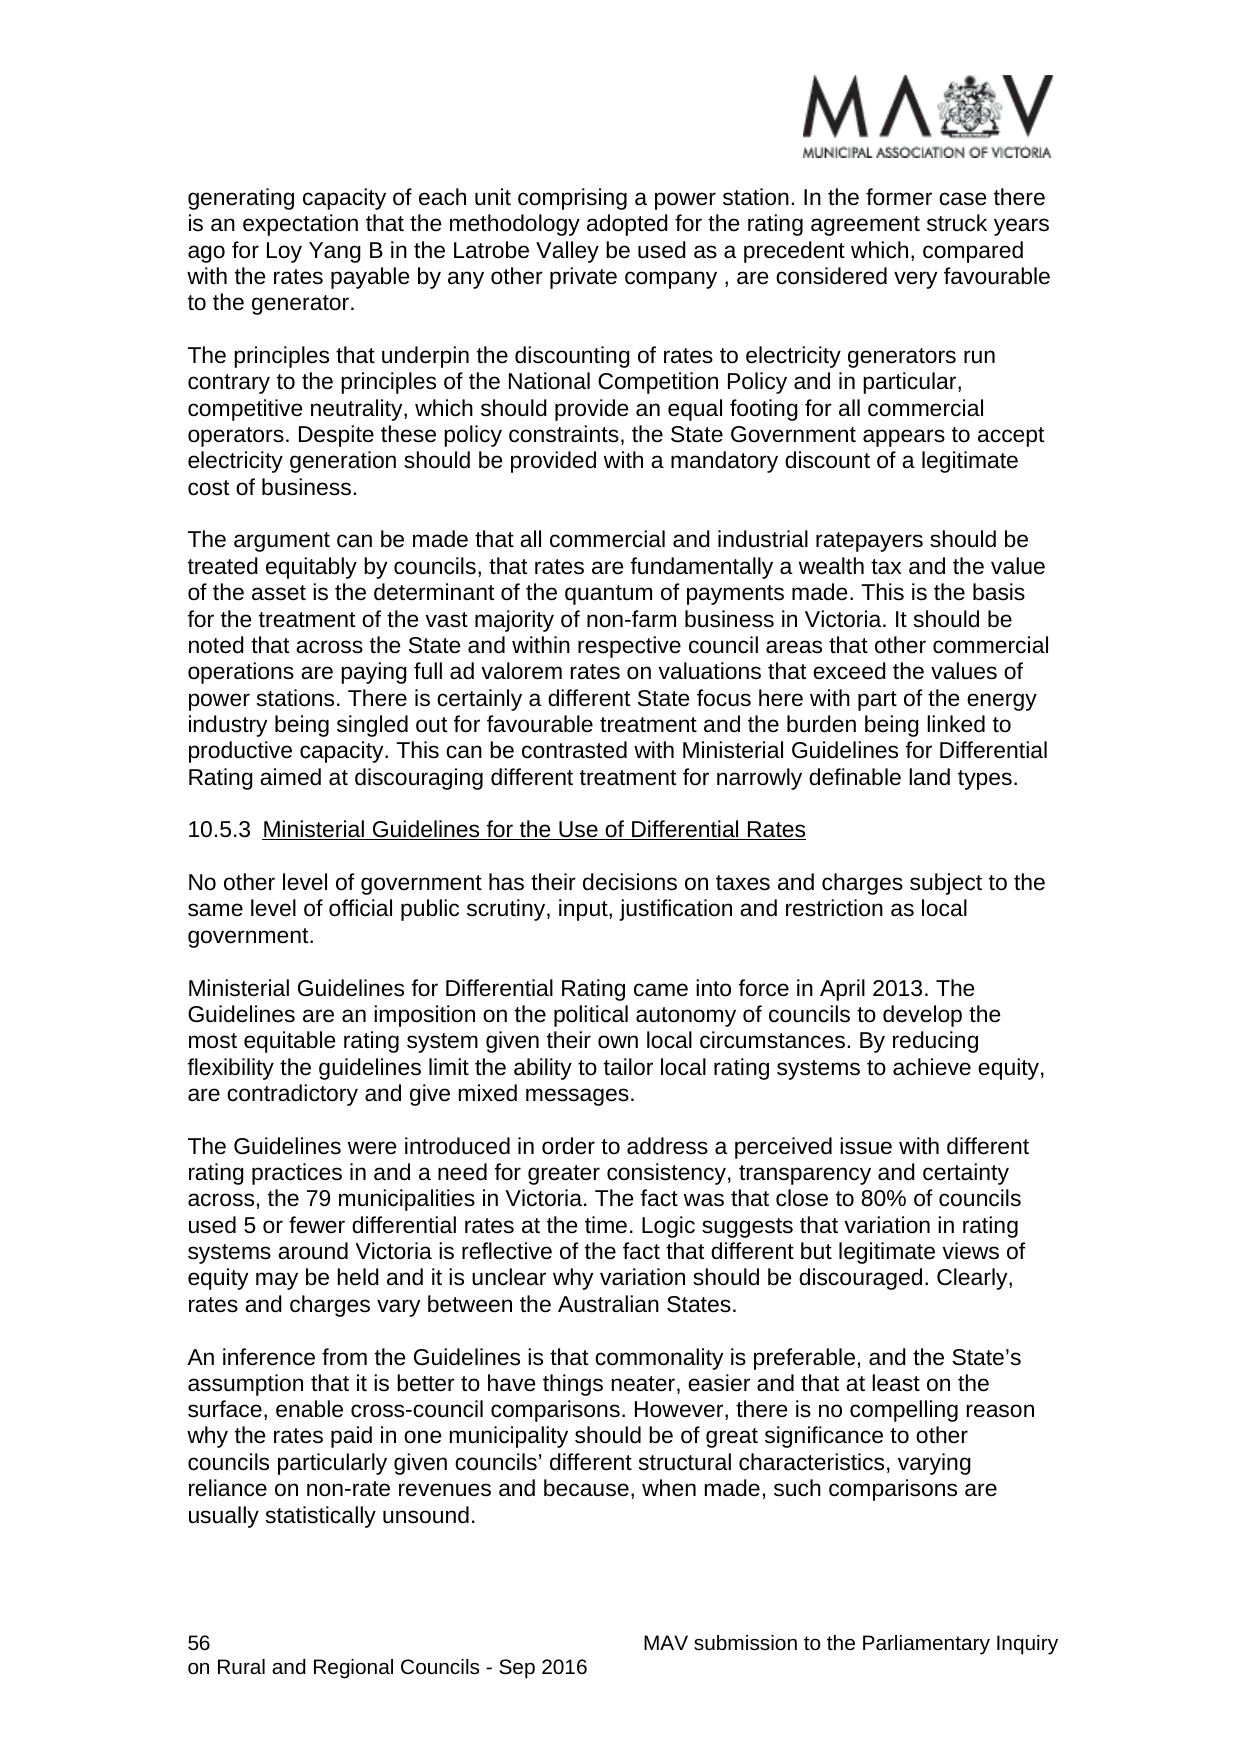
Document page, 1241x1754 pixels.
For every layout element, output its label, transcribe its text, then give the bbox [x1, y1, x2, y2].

text The principles that underpin the discounting of rates to electricity generators run contrary to the principles of the National Competition Policy and in particular, competitive neutrality, which should provide an equal footing for all commercial operators. Despite these policy constraints, the State Government appears to accept electricity generation should be provided with a mandatory discount of a legitimate cost of business. [187, 342, 1053, 500]
text An inference from the Guidelines is that commonality is preferable, and the State’s assumption that it is better to have things neater, easier and that at least on the surface, enable cross-council comparisons. However, there is no compelling reason why the rates paid in one municipality should be of great significance to other councils particularly given councils’ different structural characteristics, varying reliance on non-rate revenues and because, when made, such comparisons are usually statistically unsound. [187, 1343, 1053, 1528]
text Ministerial Guidelines for Differential Rating came into force in April 2013. The Guidelines are an imposition on the political autonomy of councils to develop the most equitable rating system given their own local circumstances. By reducing flexibility the guidelines limit the ability to tailor local rating systems to achieve equity, are contradictory and give mixed messages. [187, 974, 1053, 1106]
text The argument can be made that all commercial and industrial ratepayers should be treated equitably by councils, that rates are fundamentally a wealth tax and the value of the asset is the determinant of the quantum of payments made. This is the basis for the treatment of the vast majority of non-farm business in Victoria. It should be noted that across the State and within respective council areas that other commercial operations are paying full ad valorem rates on valuations that exceed the values of power stations. There is certainly a different State focus here with part of the energy industry being singled out for favourable treatment and the burden being linked to productive capacity. This can be contrasted with Ministerial Guidelines for Differential Rating aimed at discouraging different treatment for narrowly definable land types. [187, 526, 1053, 790]
picture [803, 75, 1054, 158]
subtitle Ministerial Guidelines for the Use of Differential Rates [187, 816, 1053, 843]
text No other level of government has their decisions on taxes and charges subject to the same level of official public scrutiny, input, justification and restriction as local government. [187, 869, 1053, 948]
text The Guidelines were introduced in order to address a perceived issue with different rating practices in and a need for greater consistency, transparency and certainty across, the 79 municipalities in Victoria. The fact was that close to 80% of councils used 5 or fewer differential rates at the time. Logic suggests that variation in rating systems around Victoria is reflective of the fact that different but legitimate views of equity may be held and it is unclear why variation should be discouraged. Clearly, rates and charges vary between the Australian States. [187, 1133, 1053, 1317]
